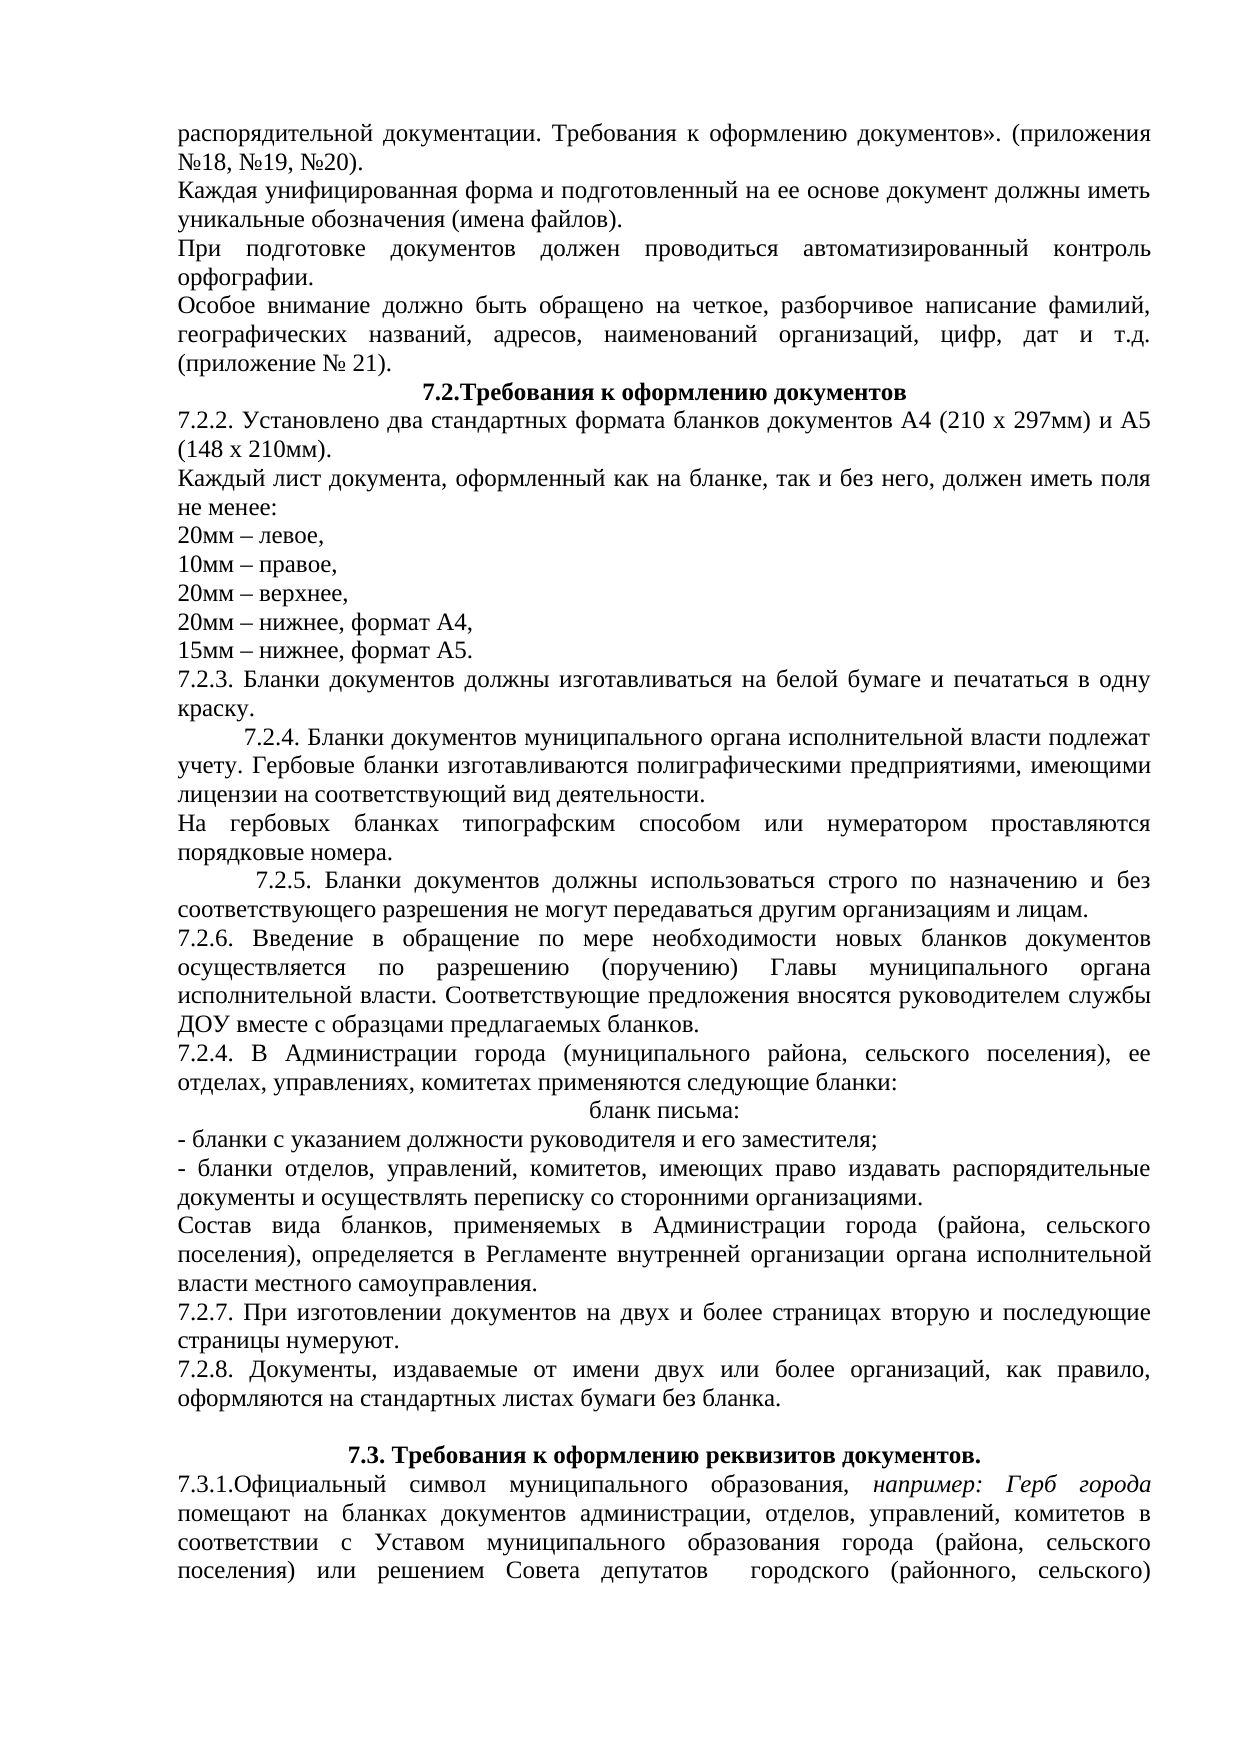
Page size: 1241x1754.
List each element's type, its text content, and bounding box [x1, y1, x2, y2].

text 20мм – нижнее, формат А4, [177, 607, 1152, 636]
text Особое внимание должно быть обращено на четкое, разборчивое написание фамилий, географических названий, адресов, наименований организаций, цифр, дат и т.д. (приложение № 21). [177, 291, 1152, 377]
text 7.2.Требования к оформлению документов [177, 377, 1152, 406]
text 7.2.2. Установлено два стандартных формата бланков документов А4 (210 х 297мм) и А5 (148 х 210мм). [177, 406, 1152, 463]
text бланк письма: [177, 1096, 1152, 1124]
text 7.2.3. Бланки документов должны изготавливаться на белой бумаге и печататься в одну краску. [177, 664, 1152, 722]
text 7.2.4. Бланки документов муниципального органа исполнительной власти подлежат учету. Гербовые бланки изготавливаются полиграфическими предприятиями, имеющими лицензии на соответствующий вид деятельности. [177, 722, 1152, 808]
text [177, 118, 1152, 176]
text 7.2.8. Документы, издаваемые от имени двух или более организаций, как правило, оформляются на стандартных листах бумаги без бланка. [177, 1354, 1152, 1412]
text Каждый лист документа, оформленный как на бланке, так и без него, должен иметь поля не менее: [177, 463, 1152, 521]
text 7.2.5. Бланки документов должны использоваться строго по назначению и без соответствующего разрешения не могут передаваться другим организациям и лицам. [177, 866, 1152, 923]
text 15мм – нижнее, формат А5. [177, 636, 1152, 664]
text - бланки с указанием должности руководителя и его заместителя; [177, 1124, 1152, 1153]
text 7.2.7. При изготовлении документов на двух и более страницах вторую и последующие страницы нумеруют. [177, 1297, 1152, 1354]
text - бланки отделов, управлений, комитетов, имеющих право издавать распорядительные документы и осуществлять переписку со сторонними организациями. [177, 1153, 1152, 1211]
text 20мм – левое, [177, 521, 1152, 549]
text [177, 1469, 1152, 1584]
text 20мм – верхнее, [177, 578, 1152, 607]
text На гербовых бланках типографским способом или нумератором проставляются порядковые номера. [177, 808, 1152, 866]
text 7.3. Требования к оформлению реквизитов документов. [177, 1441, 1152, 1469]
text Каждая унифицированная форма и подготовленный на ее основе документ должны иметь уникальные обозначения (имена файлов). [177, 176, 1152, 233]
text При подготовке документов должен проводиться автоматизированный контроль орфографии. [177, 233, 1152, 291]
text 10мм – правое, [177, 549, 1152, 578]
text 7.2.4. В Администрации города (муниципального района, сельского поселения), ее отделах, управлениях, комитетах применяются следующие бланки: [177, 1038, 1152, 1096]
text Состав вида бланков, применяемых в Администрации города (района, сельского поселения), определяется в Регламенте внутренней организации органа исполнительной власти местного самоуправления. [177, 1211, 1152, 1297]
text 7.2.6. Введение в обращение по мере необходимости новых бланков документов осуществляется по разрешению (поручению) Главы муниципального органа исполнительной власти. Соответствующие предложения вносятся руководителем службы ДОУ вместе с образцами предлагаемых бланков. [177, 923, 1152, 1038]
